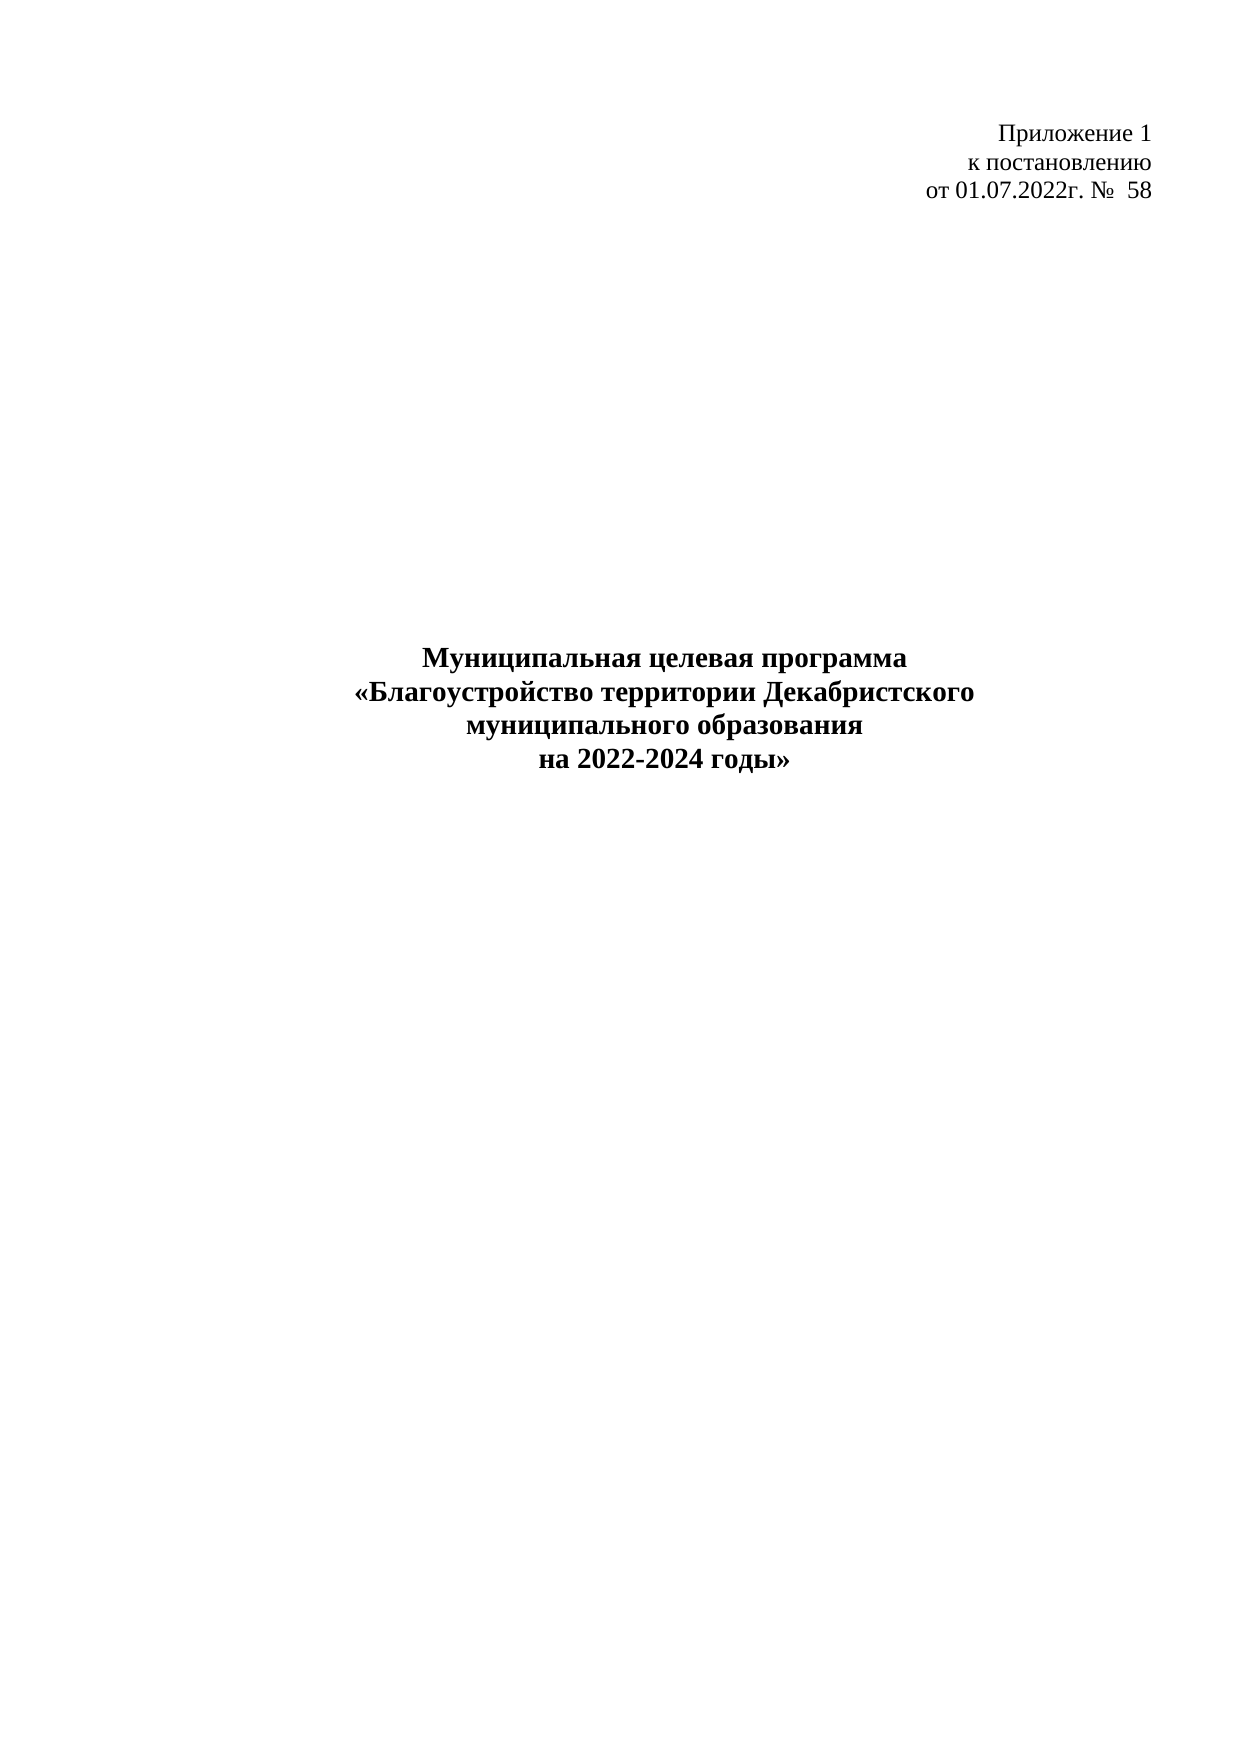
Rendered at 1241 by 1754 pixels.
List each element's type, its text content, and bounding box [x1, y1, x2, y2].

text Муниципальная целевая программа [177, 640, 1152, 674]
text к постановлению [767, 147, 1152, 176]
text «Благоустройство территории Декабристского [177, 674, 1152, 707]
text Приложение 1 [767, 118, 1152, 147]
text на 2022-2024 годы» [177, 741, 1152, 774]
text от 01.07.2022г. № 58 [767, 176, 1152, 204]
text муниципального образования [177, 707, 1152, 741]
